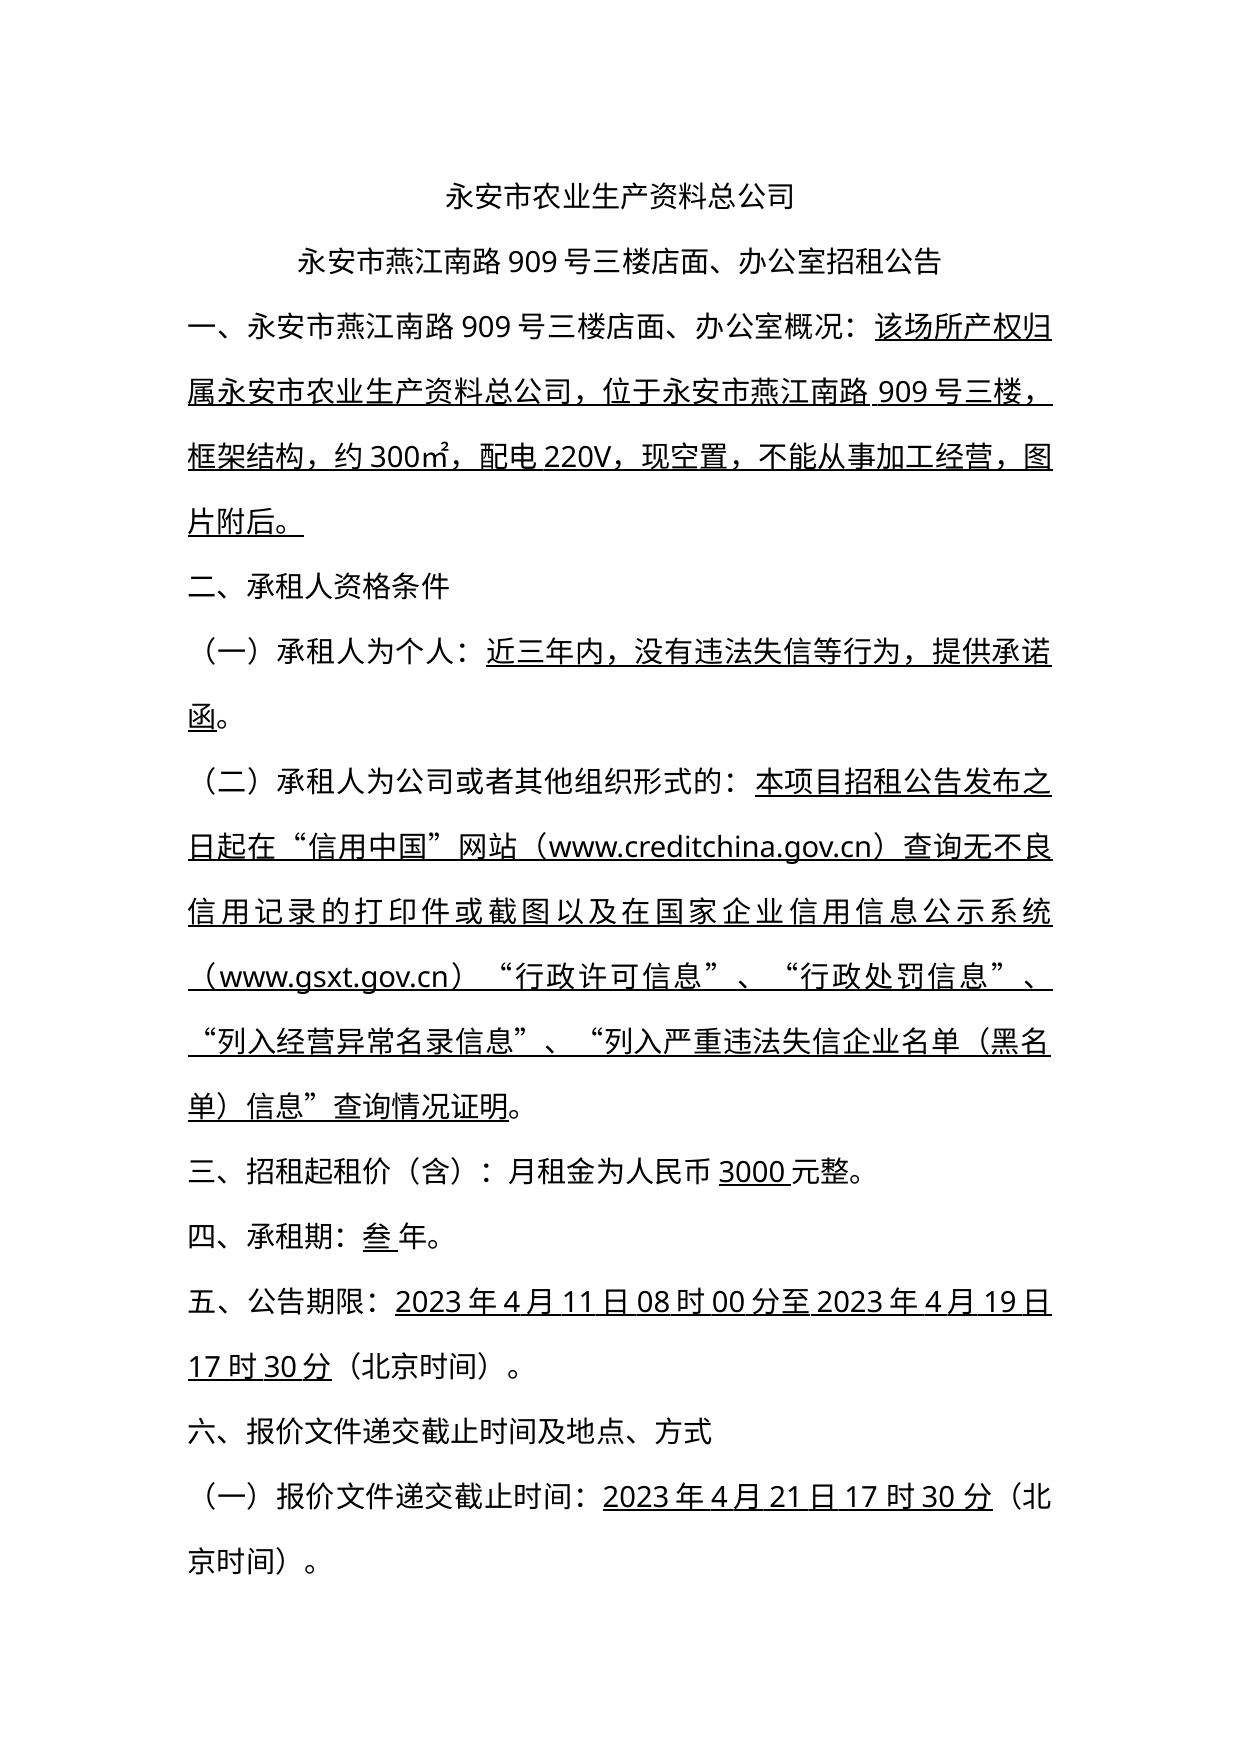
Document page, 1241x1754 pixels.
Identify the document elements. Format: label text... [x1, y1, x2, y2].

list （二）承租人为公司或者其他组织形式的：本项目招租公告发布之日起在“信用中国”网站（www.creditchina.gov.cn）查询无不良信用记录的打印件或截图以及在国家企业信用信息公示系统（www.gsxt.gov.cn）“行政许可信息”、“行政处罚信息”、“列入经营异常名录信息”、“列入严重违法失信企业名单（黑名单）信息”查询情况证明。 [187, 926, 1053, 989]
list （二）承租人为公司或者其他组织形式的：本项目招租公告发布之日起在“信用中国”网站（www.creditchina.gov.cn）查询无不良信用记录的打印件或截图以及在国家企业信用信息公示系统（www.gsxt.gov.cn）“行政许可信息”、“行政处罚信息”、“列入经营异常名录信息”、“列入严重违法失信企业名单（黑名单）信息”查询情况证明。 [187, 990, 1053, 1137]
list （一）报价文件递交截止时间：2023年4月21日17 时30 分（北京时间）。 [187, 1462, 1053, 1592]
list （一）承租人为个人：近三年内，没有违法失信等行为，提供承诺函。 [187, 617, 1053, 747]
list 四、承租期：叁 年。 [187, 1202, 1053, 1267]
list （二）承租人为公司或者其他组织形式的：本项目招租公告发布之日起在“信用中国”网站（www.creditchina.gov.cn）查询无不良信用记录的打印件或截图以及在国家企业信用信息公示系统（www.gsxt.gov.cn）“行政许可信息”、“行政处罚信息”、“列入经营异常名录信息”、“列入严重违法失信企业名单（黑名单）信息”查询情况证明。 [187, 747, 1053, 859]
text 永安市燕江南路909号三楼店面、办公室招租公告 [187, 227, 1053, 292]
list 六、报价文件递交截止时间及地点、方式 [187, 1397, 1053, 1462]
list 一、永安市燕江南路909号三楼店面、办公室概况：该场所产权归属永安市农业生产资料总公司，位于永安市燕江南路909号三楼，框架结构，约300㎡，配电220V，现空置，不能从事加工经营，图片附后。 [187, 292, 1053, 469]
text 永安市农业生产资料总公司 [187, 162, 1053, 227]
list 二、承租人资格条件 [187, 552, 1053, 617]
list 三、招租起租价（含）：月租金为人民币3000元整。 [187, 1137, 1053, 1202]
list （二）承租人为公司或者其他组织形式的：本项目招租公告发布之日起在“信用中国”网站（www.creditchina.gov.cn）查询无不良信用记录的打印件或截图以及在国家企业信用信息公示系统（www.gsxt.gov.cn）“行政许可信息”、“行政处罚信息”、“列入经营异常名录信息”、“列入严重违法失信企业名单（黑名单）信息”查询情况证明。 [187, 860, 1053, 925]
list 五、公告期限：2023年4月11日08时00分至2023年4月19日17 时30分（北京时间）。 [187, 1267, 1053, 1397]
list 一、永安市燕江南路909号三楼店面、办公室概况：该场所产权归属永安市农业生产资料总公司，位于永安市燕江南路909号三楼，框架结构，约300㎡，配电220V，现空置，不能从事加工经营，图片附后。 [187, 470, 1053, 552]
